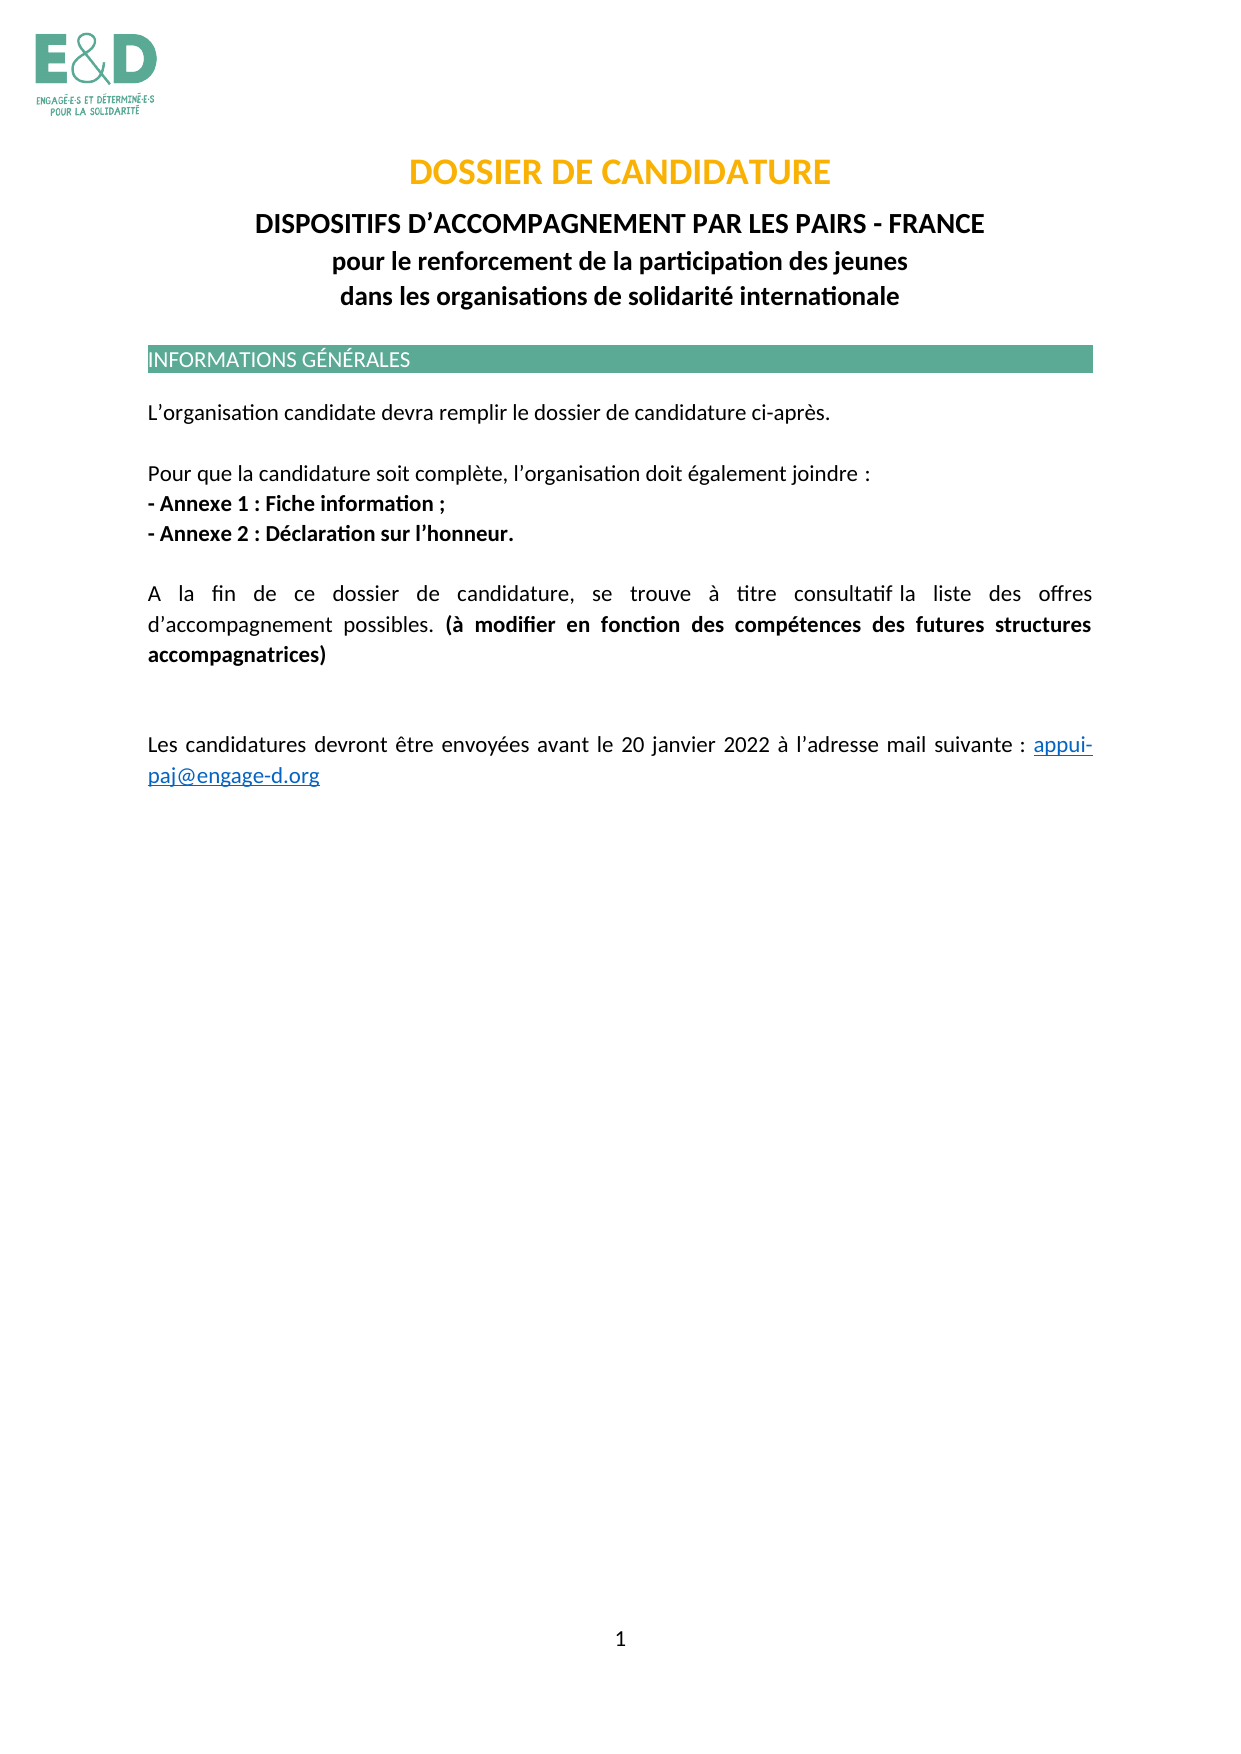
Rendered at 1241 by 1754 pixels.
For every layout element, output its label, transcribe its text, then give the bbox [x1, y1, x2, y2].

text DOSSIER DE CANDIDATURE [148, 148, 1093, 193]
text Les candidatures devront être envoyées avant le 20 janvier 2022 à l’adresse mail suivante : appui-paj@engage-d.org [148, 731, 1093, 789]
text dans les organisations de solidarité internationale [148, 279, 1093, 312]
text - Annexe 1 : Fiche information ; [148, 489, 1093, 517]
picture [0, 3, 192, 147]
text L’organisation candidate devra remplir le dossier de candidature ci-après. [148, 398, 1093, 426]
text pour le renforcement de la participation des jeunes [148, 244, 1093, 277]
text DISPOSITIFS D’ACCOMPAGNEMENT PAR LES PAIRS - FRANCE [148, 205, 1093, 241]
text Pour que la candidature soit complète, l’organisation doit également joindre : [148, 459, 1093, 487]
text INFORMATIONS GÉNÉRALES [148, 345, 1093, 373]
text - Annexe 2 : Déclaration sur l’honneur. [148, 519, 1093, 547]
text A la fin de ce dossier de candidature, se trouve à titre consultatif la liste des offres d’accompagnement possibles. (à modifier en fonction des compétences des futures structures accompagnatrices) [148, 579, 1093, 668]
